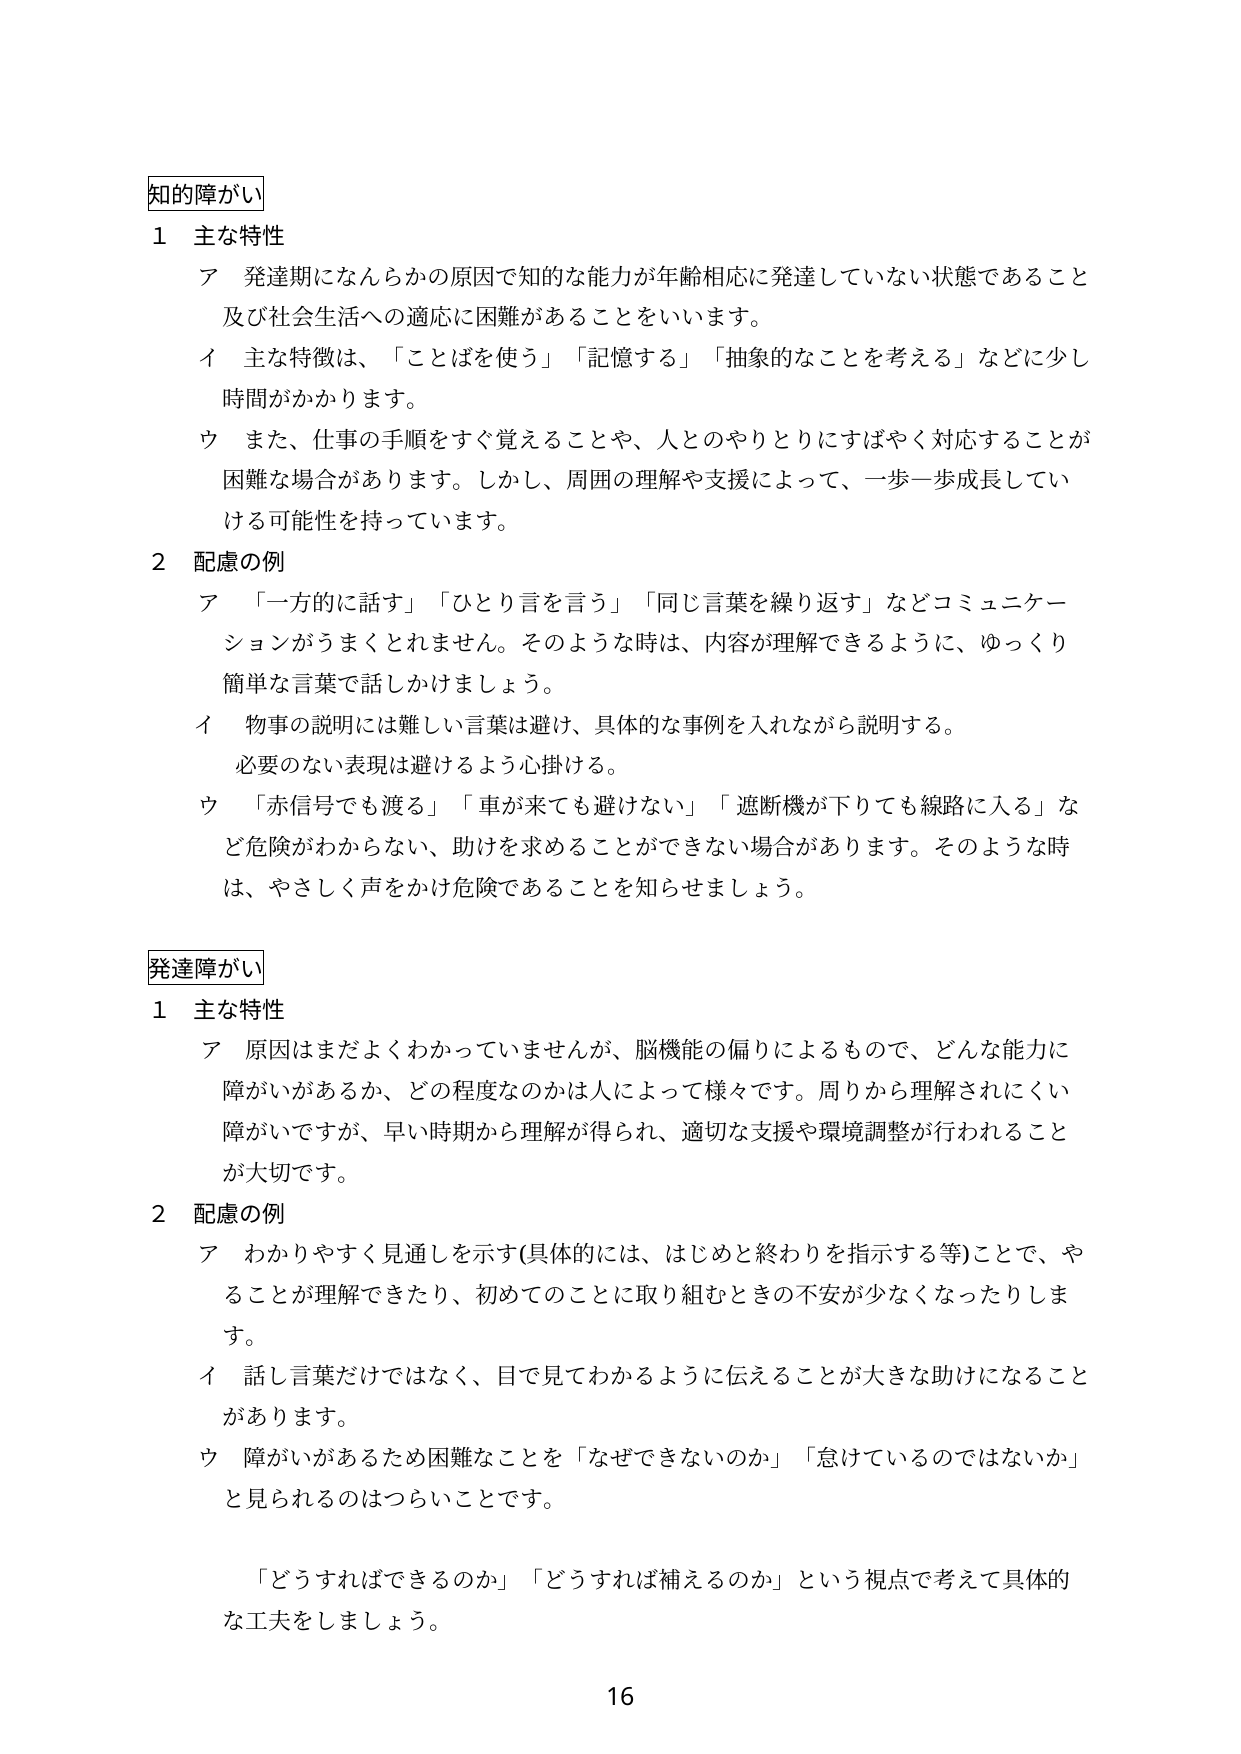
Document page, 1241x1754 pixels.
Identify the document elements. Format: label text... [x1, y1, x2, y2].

text ア 原因はまだよくわかっていませんが、脳機能の偏りによるもので、どんな能力に障がいがあるか、どの程度なのかは人によって様々です。周りから理解されにくい障がいですが、早い時期から理解が得られ、適切な支援や環境調整が行われることが大切です。 [200, 1029, 1092, 1192]
text ２ 配慮の例 [148, 1192, 1092, 1232]
text イ 主な特徴は、「ことばを使う」「記憶する」「抽象的なことを考える」などに少し時間がかかります。 [198, 336, 1092, 418]
text イ 話し言葉だけではなく、目で見てわかるように伝えることが大きな助けになることがあります。 [198, 1354, 1092, 1436]
text ア 「一方的に話す」「ひとり言を言う」「同じ言葉を繰り返す」などコミュニケーションがうまくとれません。そのような時は、内容が理解できるように、ゆっくり簡単な言葉で話しかけましょう。 [198, 581, 1092, 703]
text １ 主な特性 [148, 214, 1092, 255]
text １ 主な特性 [148, 988, 1092, 1029]
text ウ また、仕事の手順をすぐ覚えることや、人とのやりとりにすばやく対応することが困難な場合があります。しかし、周囲の理解や支援によって、一歩―歩成長していける可能性を持っています。 [198, 418, 1092, 540]
text ア 発達期になんらかの原因で知的な能力が年齢相応に発達していない状態であること及び社会生活への適応に困難があることをいいます。 [198, 255, 1092, 336]
text ２ 配慮の例 [148, 540, 1092, 581]
text イ 物事の説明には難しい言葉は避け、具体的な事例を入れながら説明する。 [148, 703, 1092, 744]
text ウ 障がいがあるため困難なことを「なぜできないのか」「怠けているのではないか」と見られるのはつらいことです。 [198, 1436, 1092, 1517]
text 必要のない表現は避けるよう心掛ける。 [148, 744, 1092, 784]
text 発達障がい [148, 947, 1092, 988]
text 知的障がい [148, 173, 1092, 214]
text ア わかりやすく見通しを示す(具体的には、はじめと終わりを指示する等)ことで、やることが理解できたり、初めてのことに取り組むときの不安が少なくなったりします。 [198, 1232, 1092, 1354]
text 「どうすればできるのか」「どうすれば補えるのか」という視点で考えて具体的な工夫をしましょう。 [223, 1558, 1092, 1640]
text ウ 「赤信号でも渡る」「 車が来ても避けない」「 遮断機が下りても線路に入る」など危険がわからない、助けを求めることができない場合があります。そのような時は、やさしく声をかけ危険であることを知らせましょう。 [198, 784, 1092, 907]
